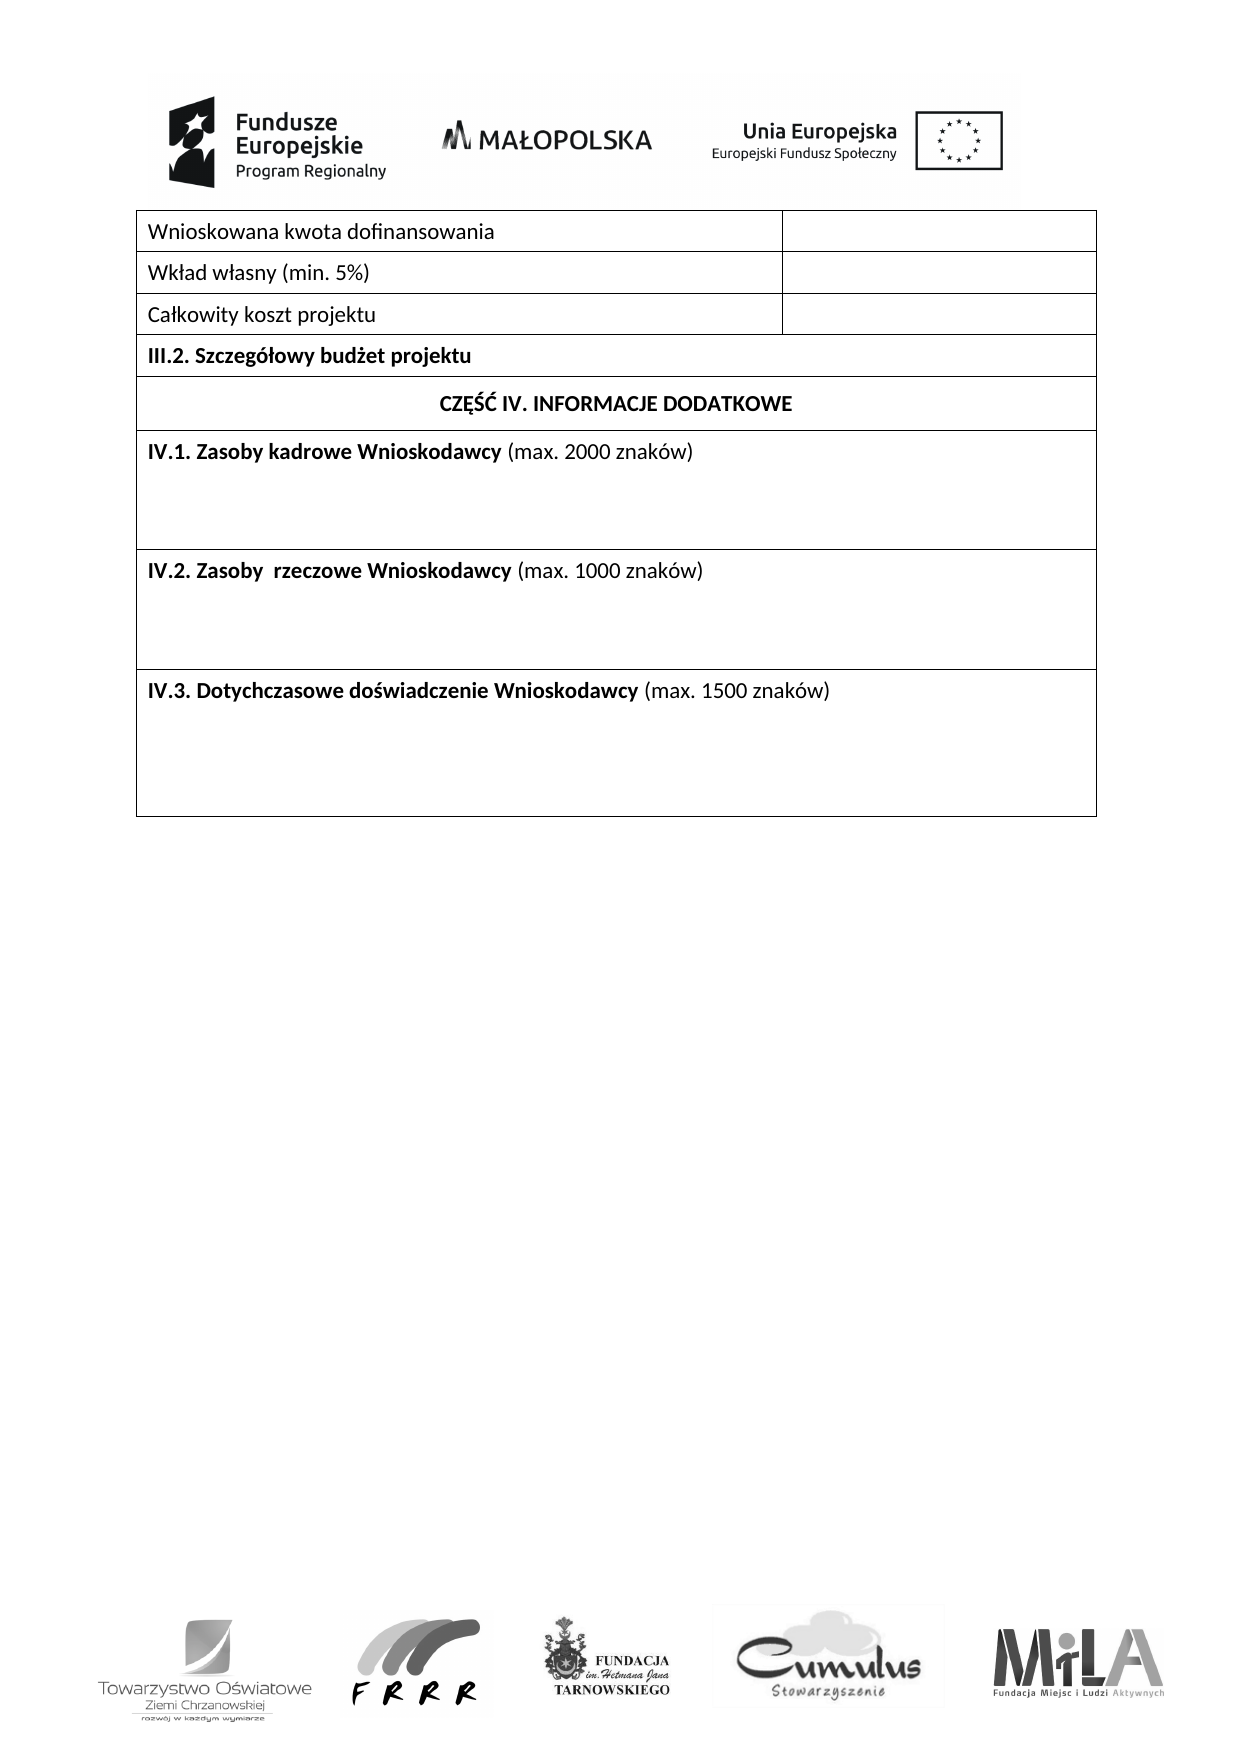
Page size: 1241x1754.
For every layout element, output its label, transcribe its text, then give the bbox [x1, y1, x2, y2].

table_cell [783, 294, 1096, 334]
table_cell CZĘŚĆ IV. INFORMACJE DODATKOWE [137, 377, 1096, 430]
picture [96, 1610, 314, 1744]
table_cell III.2. Szczegółowy budżet projektu [137, 335, 1096, 376]
table_cell [783, 211, 1096, 251]
table_cell Całkowity koszt projektu [137, 294, 782, 334]
table_cell Wnioskowana kwota dofinansowania [137, 211, 782, 251]
table_cell IV.3. Dotychczasowe doświadczenie Wnioskodawcy (max. 1500 znaków) [137, 670, 1096, 816]
table_cell Wkład własny (min. 5%) [137, 252, 782, 293]
table_cell [783, 252, 1096, 293]
table_cell IV.2. Zasoby rzeczowe Wnioskodawcy (max. 1000 znaków) [137, 550, 1096, 669]
picture [147, 73, 1022, 210]
table_cell IV.1. Zasoby kadrowe Wnioskodawcy (max. 2000 znaków) [137, 431, 1096, 549]
